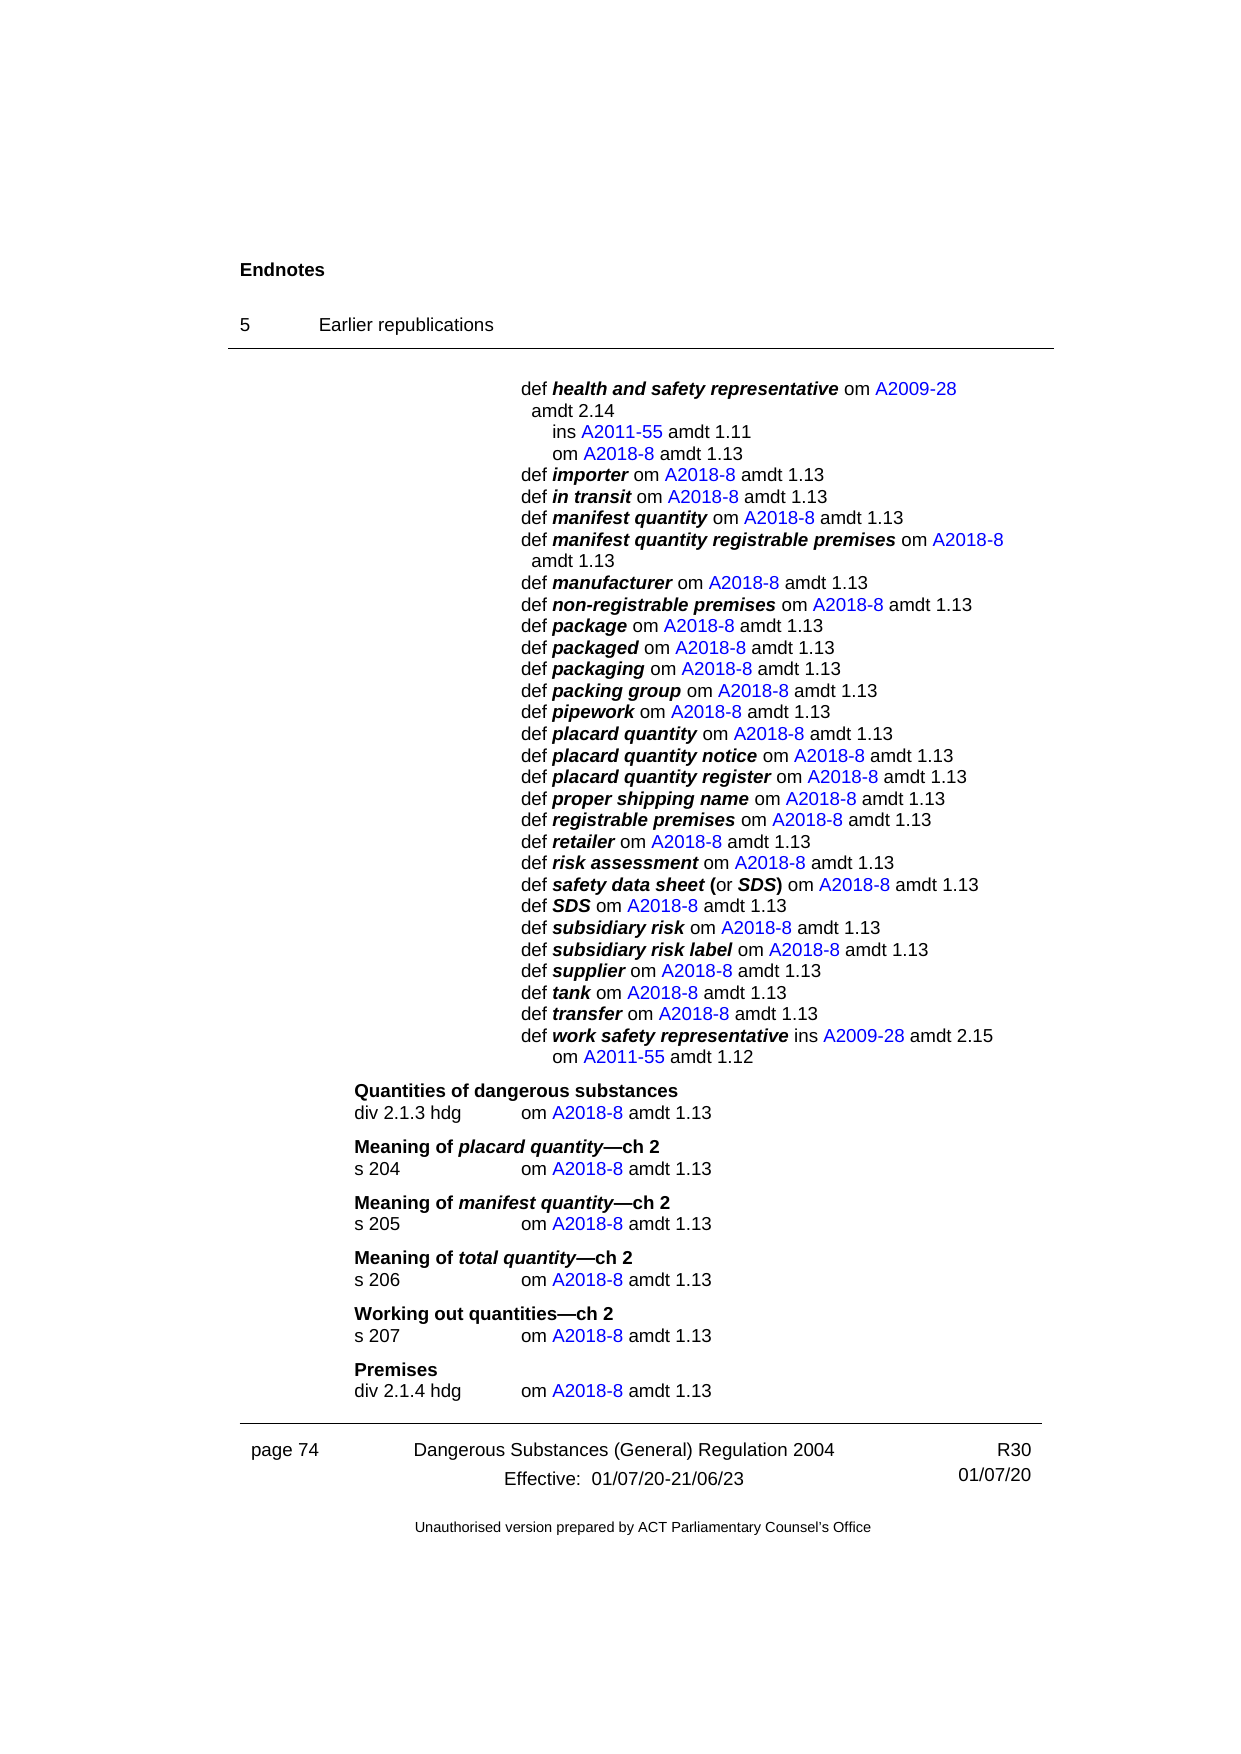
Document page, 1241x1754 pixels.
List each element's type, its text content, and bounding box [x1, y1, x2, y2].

text def placard quantity register om A2018-8 amdt 1.13 [354, 766, 1042, 787]
text Meaning of total quantity—ch 2 [354, 1247, 1042, 1269]
text s 207 om A2018-8 amdt 1.13 [354, 1324, 1042, 1346]
text def importer om A2018-8 amdt 1.13 [354, 464, 1042, 486]
text s 204 om A2018-8 amdt 1.13 [354, 1157, 1042, 1179]
text Working out quantities—ch 2 [354, 1303, 1042, 1324]
text def placard quantity om A2018-8 amdt 1.13 [354, 723, 1042, 744]
text def packaged om A2018-8 amdt 1.13 [354, 637, 1042, 658]
text def manifest quantity registrable premises om A2018-8 amdt 1.13 [354, 529, 1042, 572]
text om A2011-55 amdt 1.12 [354, 1046, 1042, 1068]
text def tank om A2018-8 amdt 1.13 [354, 982, 1042, 1003]
text div 2.1.4 hdg om A2018-8 amdt 1.13 [354, 1380, 1042, 1402]
text s 205 om A2018-8 amdt 1.13 [354, 1213, 1042, 1235]
text def proper shipping name om A2018-8 amdt 1.13 [354, 787, 1042, 809]
text def subsidiary risk om A2018-8 amdt 1.13 [354, 917, 1042, 938]
text Meaning of manifest quantity—ch 2 [354, 1192, 1042, 1213]
text def transfer om A2018-8 amdt 1.13 [354, 1003, 1042, 1025]
text div 2.1.3 hdg om A2018-8 amdt 1.13 [354, 1102, 1042, 1123]
text Meaning of placard quantity—ch 2 [354, 1136, 1042, 1157]
text def supplier om A2018-8 amdt 1.13 [354, 960, 1042, 982]
text def work safety representative ins A2009-28 amdt 2.15 [354, 1025, 1042, 1046]
text def health and safety representative om A2009-28 amdt 2.14 [354, 378, 1042, 421]
text def retailer om A2018-8 amdt 1.13 [354, 831, 1042, 852]
text def manufacturer om A2018-8 amdt 1.13 [354, 572, 1042, 593]
text Premises [354, 1358, 1042, 1380]
text def registrable premises om A2018-8 amdt 1.13 [354, 809, 1042, 831]
text om A2018-8 amdt 1.13 [354, 442, 1042, 464]
text def pipework om A2018-8 amdt 1.13 [354, 701, 1042, 723]
text def safety data sheet (or SDS) om A2018-8 amdt 1.13 [354, 874, 1042, 895]
text s 206 om A2018-8 amdt 1.13 [354, 1269, 1042, 1290]
text def in transit om A2018-8 amdt 1.13 [354, 486, 1042, 507]
text def manifest quantity om A2018-8 amdt 1.13 [354, 507, 1042, 529]
text def placard quantity notice om A2018-8 amdt 1.13 [354, 744, 1042, 766]
text def SDS om A2018-8 amdt 1.13 [354, 895, 1042, 917]
text Quantities of dangerous substances [354, 1080, 1042, 1102]
text def risk assessment om A2018-8 amdt 1.13 [354, 852, 1042, 874]
text def subsidiary risk label om A2018-8 amdt 1.13 [354, 938, 1042, 960]
text def package om A2018-8 amdt 1.13 [354, 615, 1042, 637]
text def packaging om A2018-8 amdt 1.13 [354, 658, 1042, 680]
text ins A2011-55 amdt 1.11 [354, 421, 1042, 442]
text def packing group om A2018-8 amdt 1.13 [354, 680, 1042, 701]
text def non-registrable premises om A2018-8 amdt 1.13 [354, 593, 1042, 615]
